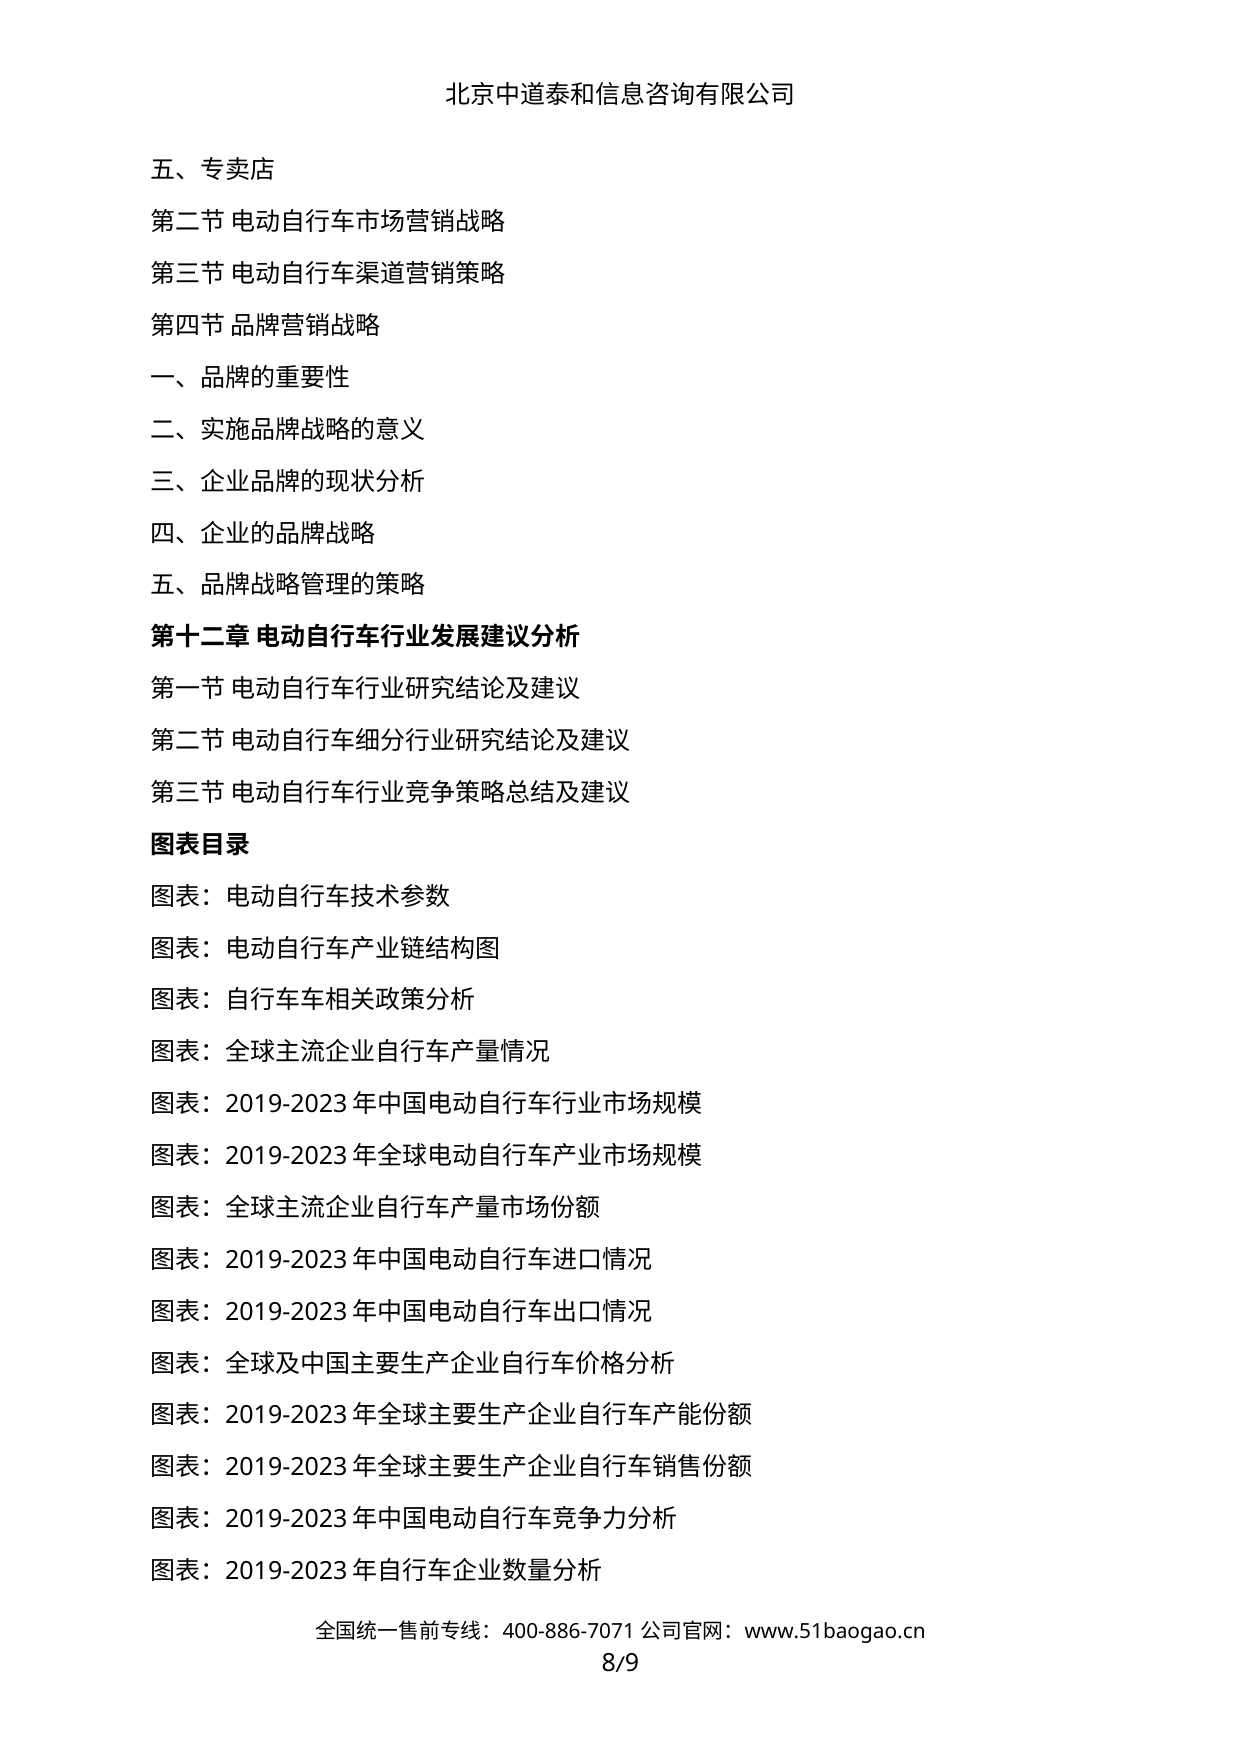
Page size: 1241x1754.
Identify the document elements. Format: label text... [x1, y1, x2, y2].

text 图表：电动自行车技术参数 [150, 876, 1090, 912]
text 图表：2019-2023年中国电动自行车进口情况 [150, 1239, 1090, 1276]
text 图表：2019-2023年全球主要生产企业自行车产能份额 [150, 1395, 1090, 1431]
text 图表：2019-2023年全球主要生产企业自行车销售份额 [150, 1447, 1090, 1483]
text 第四节 品牌营销战略 [150, 306, 1090, 342]
text 二、实施品牌战略的意义 [150, 409, 1090, 446]
text 第三节 电动自行车行业竞争策略总结及建议 [150, 772, 1090, 809]
text 图表：2019-2023年全球电动自行车产业市场规模 [150, 1136, 1090, 1172]
text 图表：全球主流企业自行车产量市场份额 [150, 1187, 1090, 1224]
text 图表：电动自行车产业链结构图 [150, 928, 1090, 964]
text 图表目录 [150, 824, 1090, 861]
text 图表：2019-2023年中国电动自行车行业市场规模 [150, 1084, 1090, 1120]
text 图表：全球及中国主要生产企业自行车价格分析 [150, 1343, 1090, 1379]
text 第一节 电动自行车行业研究结论及建议 [150, 669, 1090, 705]
text 第二节 电动自行车市场营销战略 [150, 202, 1090, 238]
text 五、专卖店 [150, 150, 1090, 186]
text 图表：2019-2023年中国电动自行车竞争力分析 [150, 1499, 1090, 1535]
text 第十二章 电动自行车行业发展建议分析 [150, 617, 1090, 653]
text 三、企业品牌的现状分析 [150, 461, 1090, 497]
text 图表：2019-2023年自行车企业数量分析 [150, 1551, 1090, 1587]
text 四、企业的品牌战略 [150, 513, 1090, 549]
text 第三节 电动自行车渠道营销策略 [150, 254, 1090, 290]
text 五、品牌战略管理的策略 [150, 565, 1090, 601]
text 第二节 电动自行车细分行业研究结论及建议 [150, 721, 1090, 757]
text 图表：2019-2023年中国电动自行车出口情况 [150, 1291, 1090, 1327]
text 图表：全球主流企业自行车产量情况 [150, 1032, 1090, 1068]
text 一、品牌的重要性 [150, 357, 1090, 394]
text 图表：自行车车相关政策分析 [150, 980, 1090, 1016]
